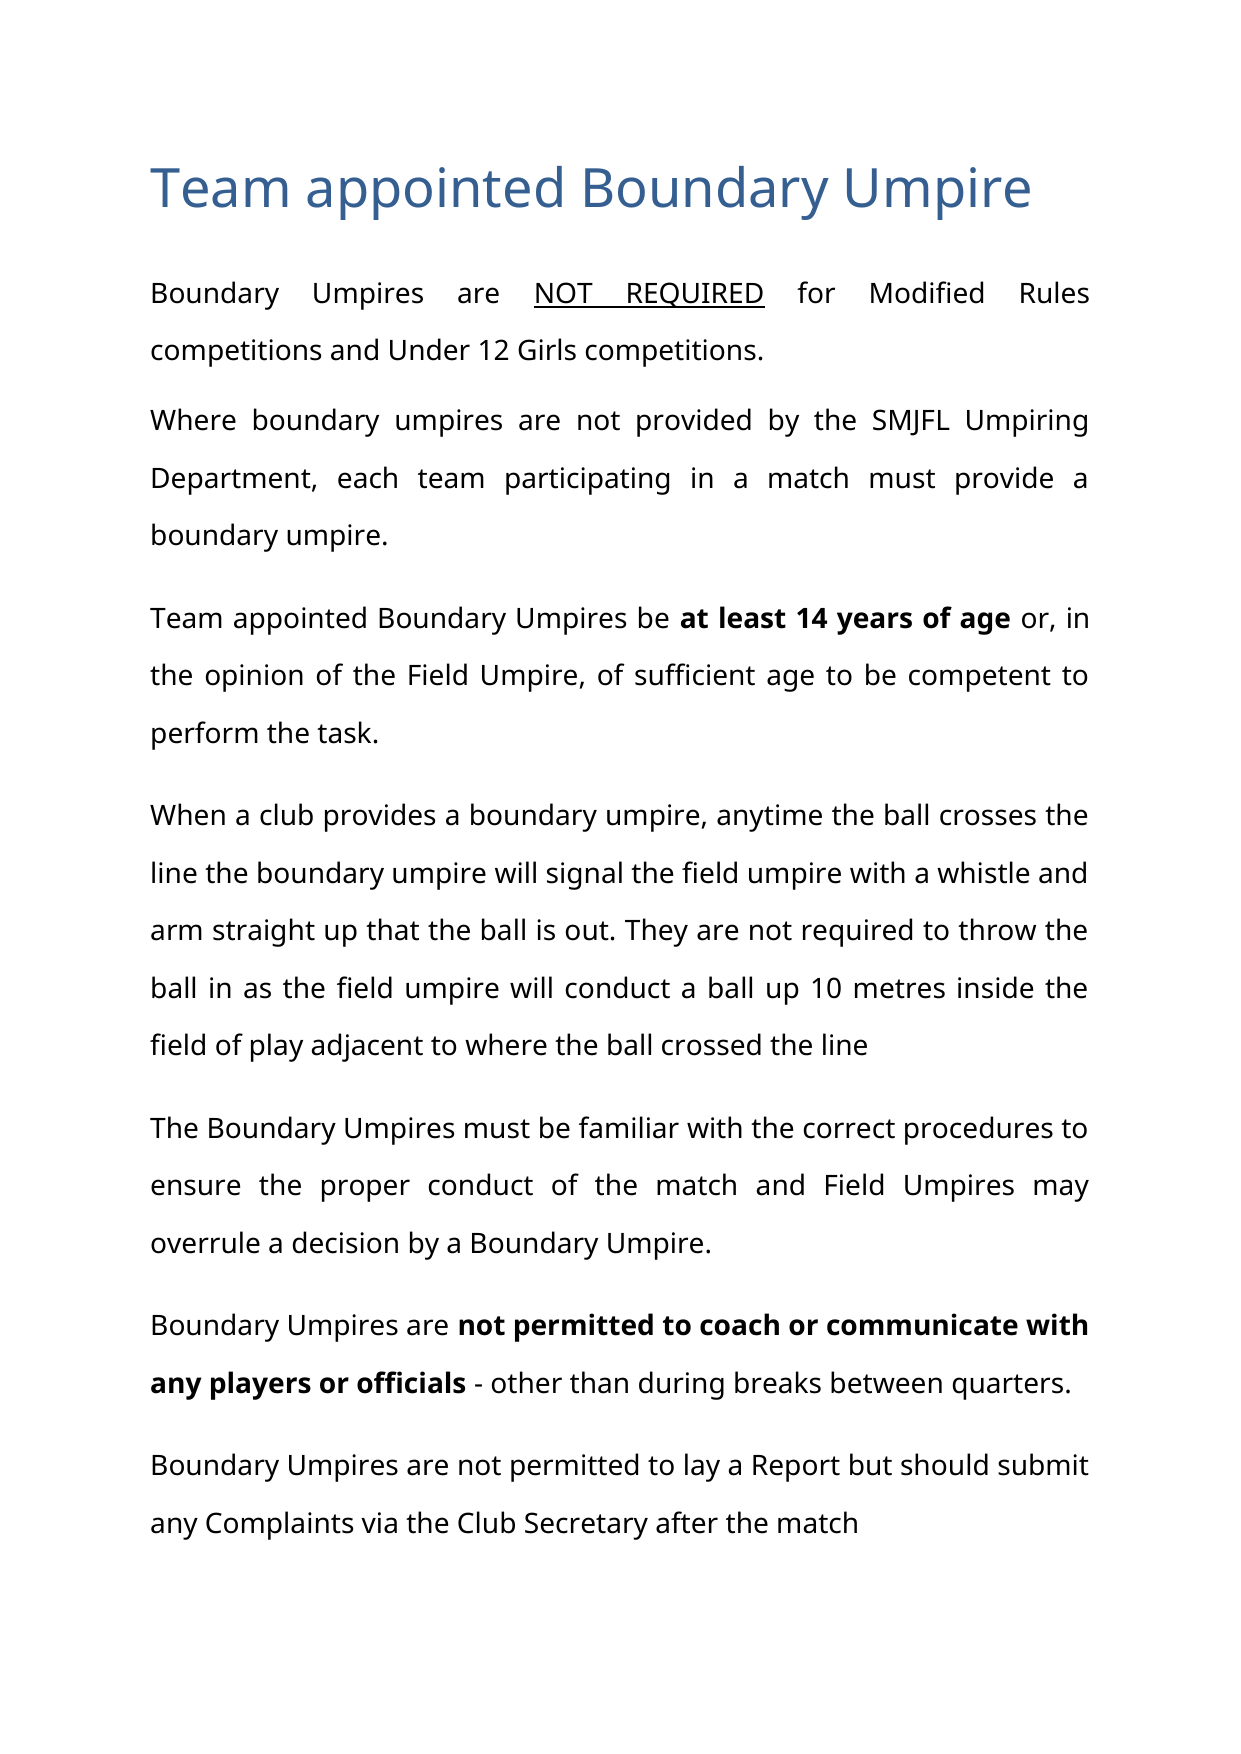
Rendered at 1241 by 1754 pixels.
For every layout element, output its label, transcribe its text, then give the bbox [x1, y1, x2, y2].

text Boundary Umpires are not permitted to lay a Report but should submit any Complaints via the Club Secretary after the match [150, 1446, 1090, 1541]
text Boundary Umpires are not permitted to coach or communicate with any players or officials - other than during breaks between quarters. [150, 1306, 1090, 1401]
text Where boundary umpires are not provided by the SMJFL Umpiring Department, each team participating in a match must provide a boundary umpire. [150, 401, 1090, 554]
text When a club provides a boundary umpire, anytime the ball crosses the line the boundary umpire will signal the field umpire with a whistle and arm straight up that the ball is out. They are not required to throw the ball in as the field umpire will conduct a ball up 10 metres inside the field of play adjacent to where the ball crossed the line [150, 796, 1090, 1064]
text Team appointed Boundary Umpires be at least 14 years of age or, in the opinion of the Field Umpire, of sufficient age to be competent to perform the task. [150, 598, 1090, 751]
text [150, 150, 1090, 224]
text The Boundary Umpires must be familiar with the correct procedures to ensure the proper conduct of the match and Field Umpires may overrule a decision by a Boundary Umpire. [150, 1108, 1090, 1261]
text Boundary Umpires are NOT REQUIRED for Modified Rules competitions and Under 12 Girls competitions. [150, 273, 1090, 369]
